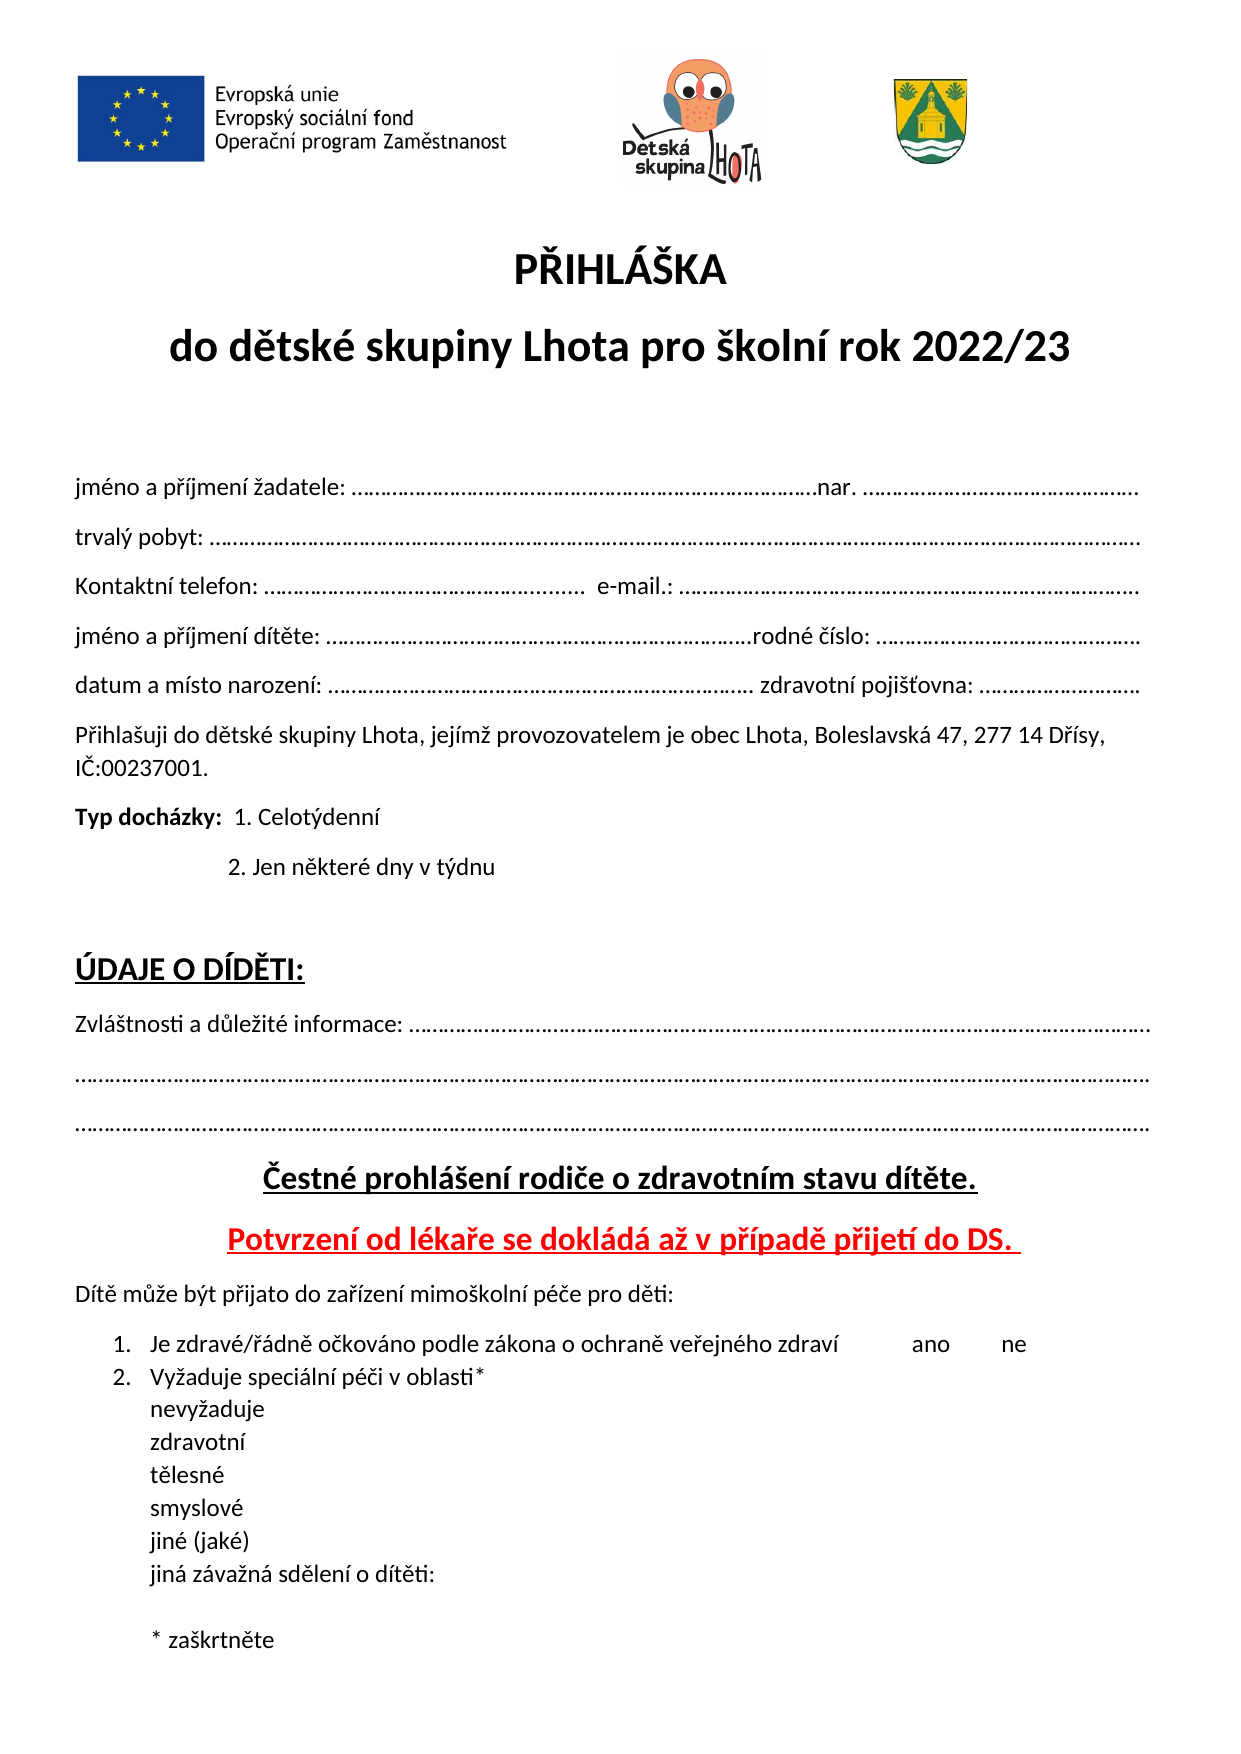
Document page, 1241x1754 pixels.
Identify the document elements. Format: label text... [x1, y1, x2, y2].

text Kontaktní telefon: ……………………………………….......... e-mail.: …………………………………………………………………….. [75, 570, 1165, 601]
text Přihlašuji do dětské skupiny Lhota, jejímž provozovatelem je obec Lhota, Boleslavská 47, 277 14 Dřísy, IČ:00237001. [75, 719, 1165, 782]
list tělesné [150, 1459, 1165, 1490]
text 2. Jen některé dny v týdnu [75, 851, 1165, 882]
list * zaškrtněte [150, 1624, 1165, 1654]
text Dítě může být přijato do zařízení mimoškolní péče pro děti: [75, 1278, 1165, 1309]
list nevyžaduje [150, 1394, 1165, 1424]
text do dětské skupiny Lhota pro školní rok 2022/23 [75, 317, 1165, 373]
list jiná závažná sdělení o dítěti: [150, 1558, 1165, 1589]
text datum a místo narození: ……………………………………………………………….. zdravotní pojišťovna: ………………………. [75, 669, 1165, 700]
text Čestné prohlášení rodiče o zdravotním stavu dítěte. [75, 1157, 1165, 1198]
text Potvrzení od lékaře se dokládá až v případě přijetí do DS. [75, 1218, 1165, 1258]
text Typ docházky: 1. Celotýdenní [75, 802, 1165, 832]
text jméno a příjmení dítěte: ………………………………………………………………..rodné číslo: ………………………………………. [75, 620, 1165, 650]
picture [618, 48, 766, 191]
list smyslové [150, 1492, 1165, 1523]
text ……………………………………………………………………………………………………………………………………………………………………. [75, 1107, 1165, 1138]
picture [75, 73, 507, 164]
list Je zdravé/řádně očkováno podle zákona o ochraně veřejného zdraví ano ne [112, 1328, 1165, 1358]
text ……………………………………………………………………………………………………………………………………………………………………. [75, 1058, 1165, 1088]
picture [893, 79, 968, 164]
list jiné (jaké) [150, 1525, 1165, 1556]
text PŘIHLÁŠKA [75, 240, 1165, 296]
list zdravotní [150, 1427, 1165, 1457]
list Vyžaduje speciální péči v oblasti* [112, 1361, 1165, 1391]
text trvalý pobyt: ……………………………………………………………………………………………………………………………………………… [75, 521, 1165, 551]
text jméno a příjmení žadatele: ………………………………………………………………………nar. ………………………………………… [75, 471, 1165, 502]
text Zvláštnosti a důležité informace: ………………………………………………………………………………………………………………… [75, 1008, 1165, 1039]
text ÚDAJE O DÍDĚTI: [75, 948, 1165, 988]
